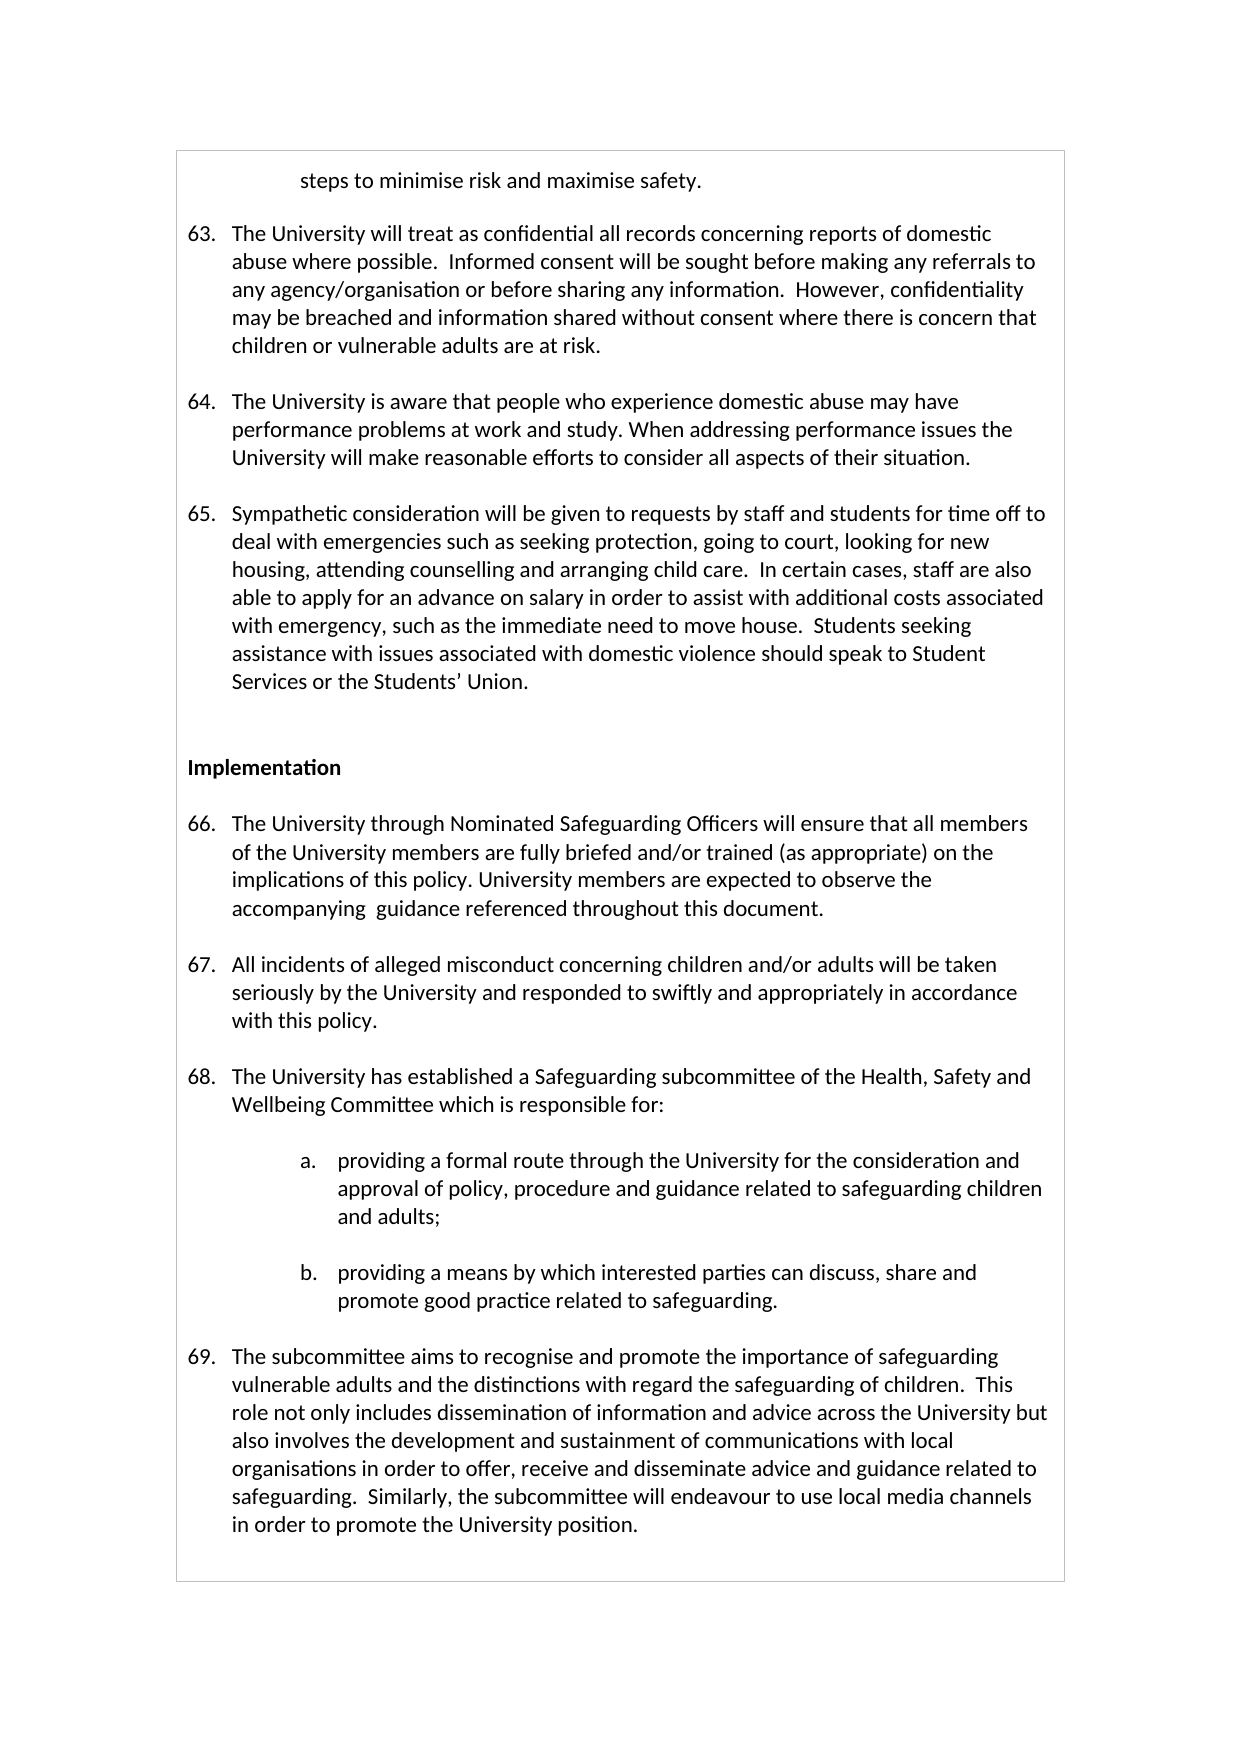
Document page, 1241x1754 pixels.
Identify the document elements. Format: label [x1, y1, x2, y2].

table_cell [177, 151, 1064, 1581]
